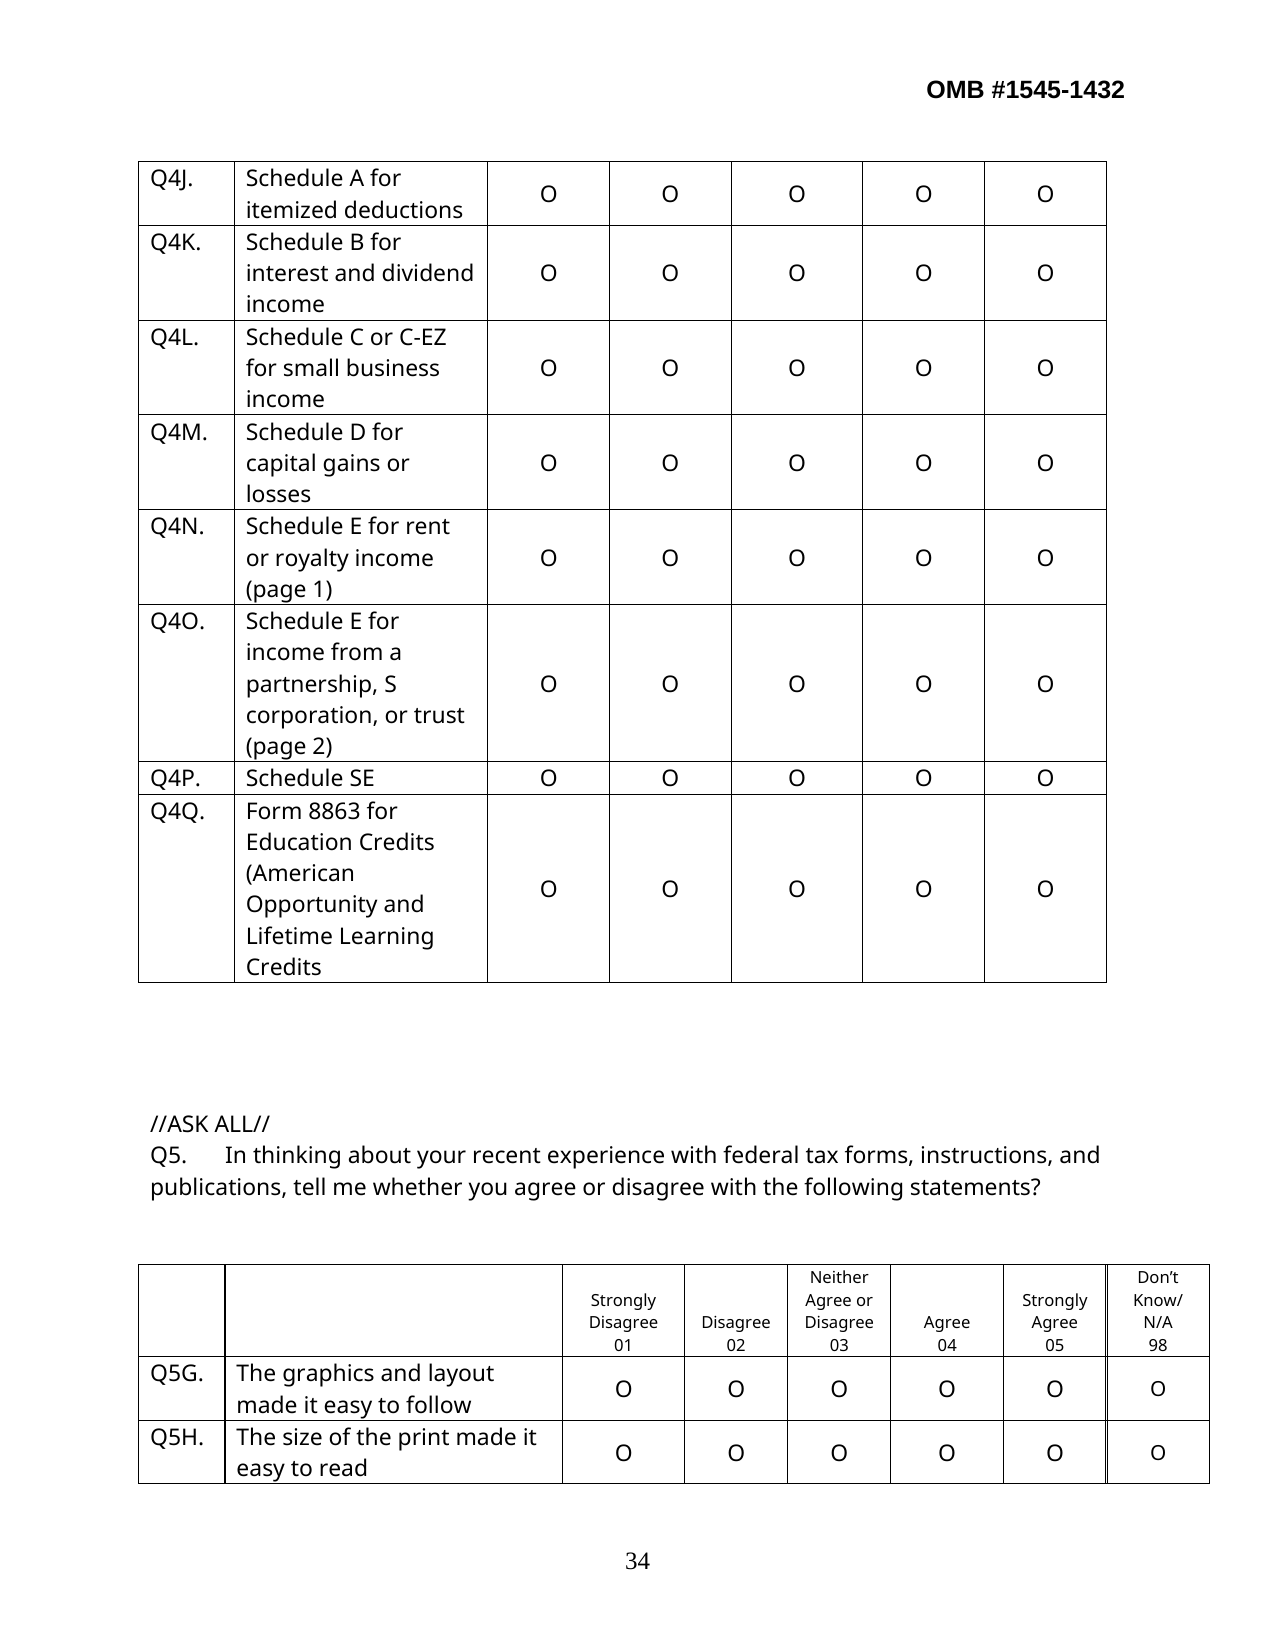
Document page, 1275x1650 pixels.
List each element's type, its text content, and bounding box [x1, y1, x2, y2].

table_cell O [610, 321, 731, 414]
table_cell Q4J. [139, 162, 234, 225]
table_cell O [863, 226, 984, 319]
table_cell O [732, 762, 862, 793]
table_cell O [610, 510, 731, 604]
table_cell Q5G. [139, 1357, 224, 1420]
table_cell O [732, 605, 862, 761]
table_cell O [863, 415, 984, 509]
table_cell O [863, 162, 984, 225]
table_cell O [985, 762, 1106, 793]
table_cell O [891, 1421, 1003, 1483]
table_header Disagree 02 [685, 1265, 787, 1356]
table_cell O [863, 605, 984, 761]
table_cell O [488, 162, 609, 225]
table_cell O [563, 1421, 684, 1483]
table_cell O [985, 795, 1106, 982]
table_cell Q4M. [139, 415, 234, 509]
table_header Agree 04 [891, 1265, 1003, 1356]
text Q5. In thinking about your recent experience with federal tax forms, instructions, and publications, tell me whether you agree or disagree with the following statements? [150, 1139, 1125, 1202]
table_cell O [610, 226, 731, 319]
table_cell O [488, 226, 609, 319]
table_cell O [610, 762, 731, 793]
table_cell O [985, 162, 1106, 225]
table_cell Q4L. [139, 321, 234, 414]
table_cell O [732, 795, 862, 982]
table_cell Schedule E for income from a partnership, S corporation, or trust (page 2) [235, 605, 487, 761]
table_header Don’t Know/ N/A 98 [1108, 1265, 1209, 1356]
table_cell Q4O. [139, 605, 234, 761]
table_cell Schedule D for capital gains or losses [235, 415, 487, 509]
table_cell O [610, 795, 731, 982]
table_cell Schedule E for rent or royalty income (page 1) [235, 510, 487, 604]
table_cell O [732, 162, 862, 225]
table_cell Q5H. [139, 1421, 224, 1483]
table_cell The graphics and layout made it easy to follow [226, 1357, 562, 1420]
table_cell Q4K. [139, 226, 234, 319]
table_cell Q4Q. [139, 795, 234, 982]
table_cell The size of the print made it easy to read [226, 1421, 562, 1483]
table_cell O [863, 795, 984, 982]
table_header [226, 1265, 562, 1356]
table_cell O [985, 605, 1106, 761]
table_cell Schedule SE [235, 762, 487, 793]
table_cell O [1004, 1421, 1105, 1483]
table_cell Q4P. [139, 762, 234, 793]
table_cell O [788, 1421, 890, 1483]
table_cell O [488, 321, 609, 414]
table_cell O [1108, 1357, 1209, 1420]
table_cell O [610, 415, 731, 509]
table_cell O [1004, 1357, 1105, 1420]
table_cell Schedule B for interest and dividend income [235, 226, 487, 319]
table_cell O [488, 510, 609, 604]
table_header Strongly Agree 05 [1004, 1265, 1105, 1356]
table_cell O [788, 1357, 890, 1420]
table_cell O [732, 510, 862, 604]
text //ASK ALL// [150, 1108, 1125, 1139]
table_cell O [985, 510, 1106, 604]
table_cell O [863, 762, 984, 793]
table_cell O [610, 605, 731, 761]
table_cell O [891, 1357, 1003, 1420]
table_cell O [985, 226, 1106, 319]
table_cell Form 8863 for Education Credits (American Opportunity and Lifetime Learning Credits [235, 795, 487, 982]
table_cell O [1108, 1421, 1209, 1483]
table_cell Q4N. [139, 510, 234, 604]
table_cell O [863, 510, 984, 604]
table_cell O [732, 226, 862, 319]
table_cell O [610, 162, 731, 225]
table_header Strongly Disagree 01 [563, 1265, 684, 1356]
table_cell O [488, 762, 609, 793]
table_cell O [863, 321, 984, 414]
table_cell O [488, 605, 609, 761]
table_cell O [685, 1421, 787, 1483]
table_cell O [985, 415, 1106, 509]
table_cell O [563, 1357, 684, 1420]
table_header [139, 1265, 224, 1356]
table_cell O [685, 1357, 787, 1420]
table_cell O [488, 415, 609, 509]
table_cell O [488, 795, 609, 982]
table_cell Schedule C or C-EZ for small business income [235, 321, 487, 414]
table_cell O [985, 321, 1106, 414]
table_cell Schedule A for itemized deductions [235, 162, 487, 225]
table_cell O [732, 321, 862, 414]
table_header Neither Agree or Disagree 03 [788, 1265, 890, 1356]
table_cell O [732, 415, 862, 509]
